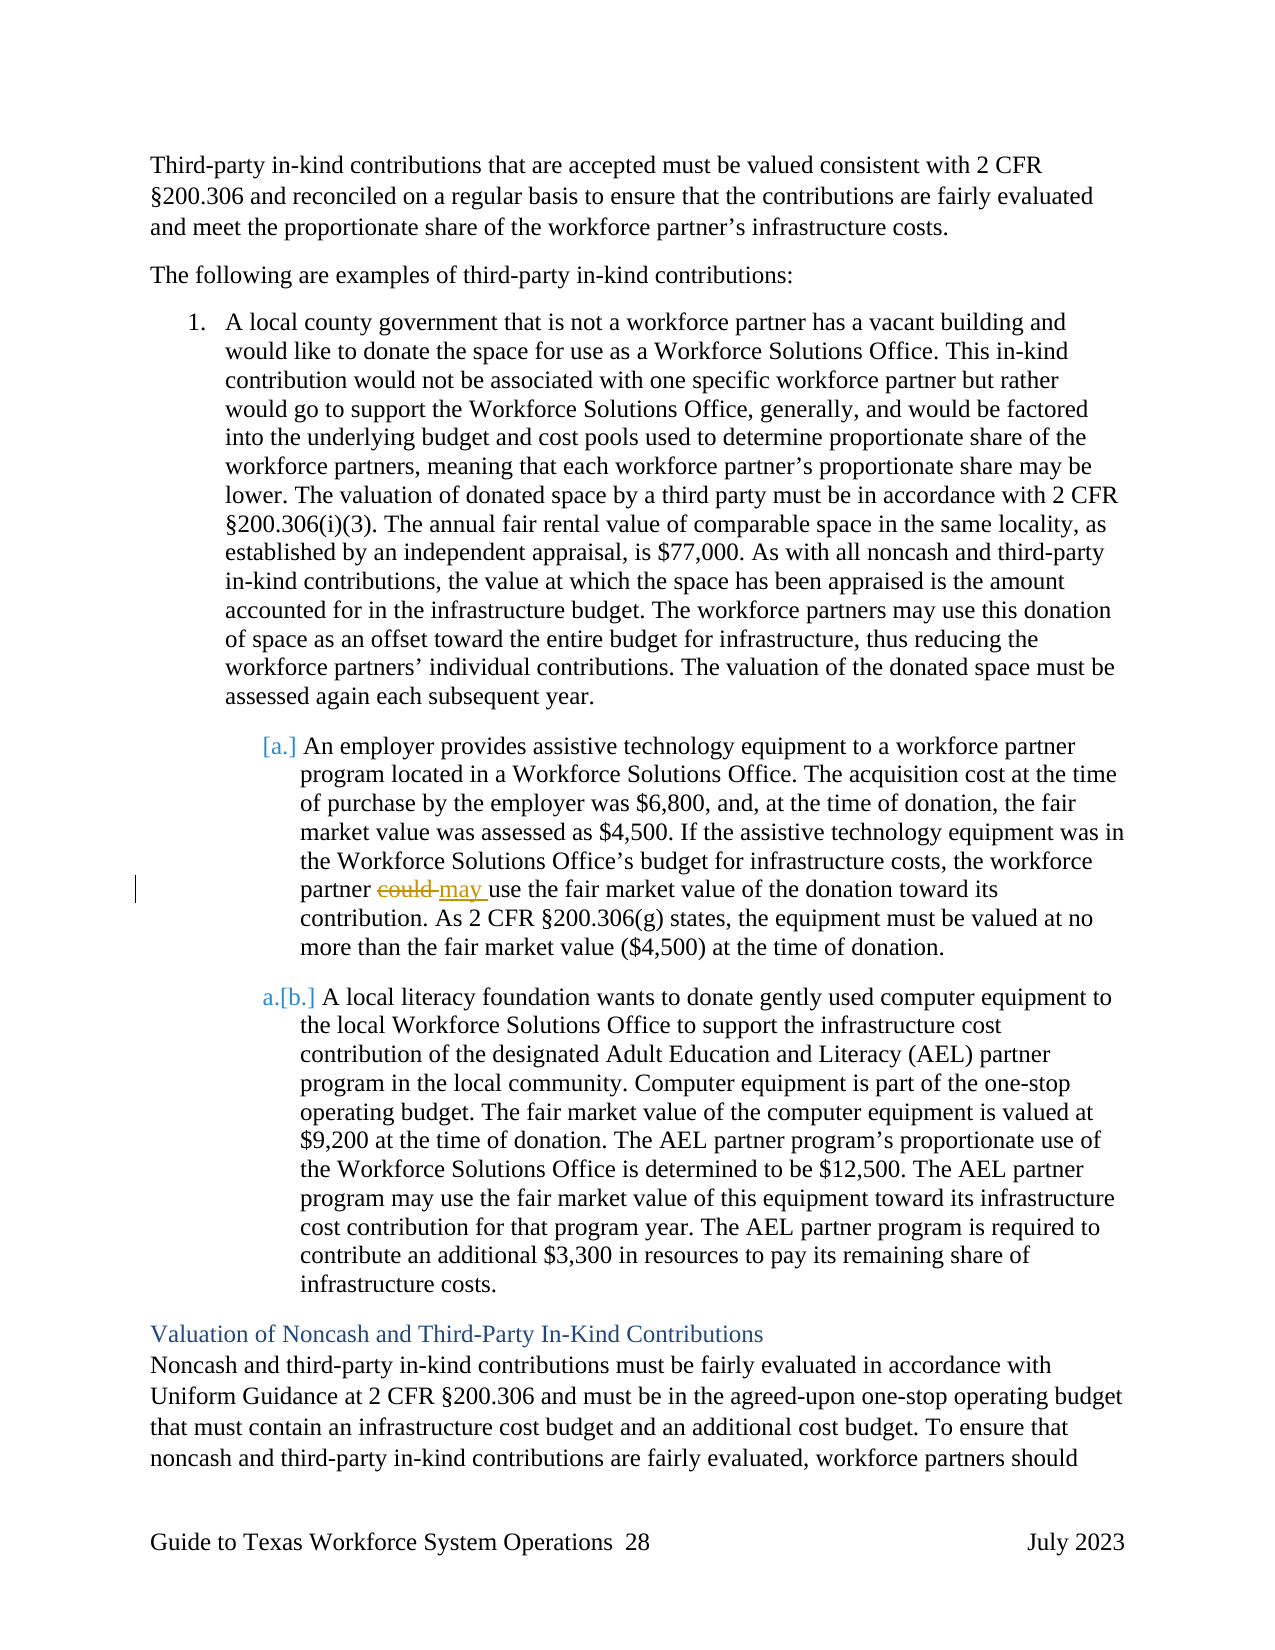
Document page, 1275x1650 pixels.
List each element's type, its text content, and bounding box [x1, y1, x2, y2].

text The following are examples of third-party in-kind contributions: [150, 260, 1125, 288]
list An employer provides assistive technology equipment to a workforce partner program located in a Workforce Solutions Office. The acquisition cost at the time of purchase by the employer was $6,800, and, at the time of donation, the fair market value was assessed as $4,500. If the assistive technology equipment was in the Workforce Solutions Office’s budget for infrastructure costs, the workforce partner use the fair market value of the donation toward its contribution. As 2 CFR §200.306(g) states, the equipment must be valued at no more than the fair market value ($4,500) at the time of donation. [262, 731, 1125, 961]
text Third-party in-kind contributions that are accepted must be valued consistent with 2 CFR §200.306 and reconciled on a regular basis to ensure that the contributions are fairly evaluated and meet the proportionate share of the workforce partner’s infrastructure costs. [150, 150, 1125, 241]
list A local literacy foundation wants to donate gently used computer equipment to the local Workforce Solutions Office to support the infrastructure cost contribution of the designated Adult Education and Literacy (AEL) partner program in the local community. Computer equipment is part of the one-stop operating budget. The fair market value of the computer equipment is valued at $9,200 at the time of donation. The AEL partner program’s proportionate use of the Workforce Solutions Office is determined to be $12,500. The AEL partner program may use the fair market value of this equipment toward its infrastructure cost contribution for that program year. The AEL partner program is required to contribute an additional $3,300 in resources to pay its remaining share of infrastructure costs. [262, 982, 1125, 1298]
list A local county government that is not a workforce partner has a vacant building and would like to donate the space for use as a Workforce Solutions Office. This in-kind contribution would not be associated with one specific workforce partner but rather would go to support the Workforce Solutions Office, generally, and would be factored into the underlying budget and cost pools used to determine proportionate share of the workforce partners, meaning that each workforce partner’s proportionate share may be lower. The valuation of donated space by a third party must be in accordance with 2 CFR §200.306(i)(3). The annual fair rental value of comparable space in the same locality, as established by an independent appraisal, is $77,000. As with all noncash and third-party in-kind contributions, the value at which the space has been appraised is the amount accounted for in the infrastructure budget. The workforce partners may use this donation of space as an offset toward the entire budget for infrastructure, thus reducing the workforce partners’ individual contributions. The valuation of the donated space must be assessed again each subsequent year. [187, 307, 1125, 710]
subtitle Valuation of Noncash and Third-Party In-Kind Contributions [150, 1319, 1125, 1347]
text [150, 1350, 1125, 1472]
